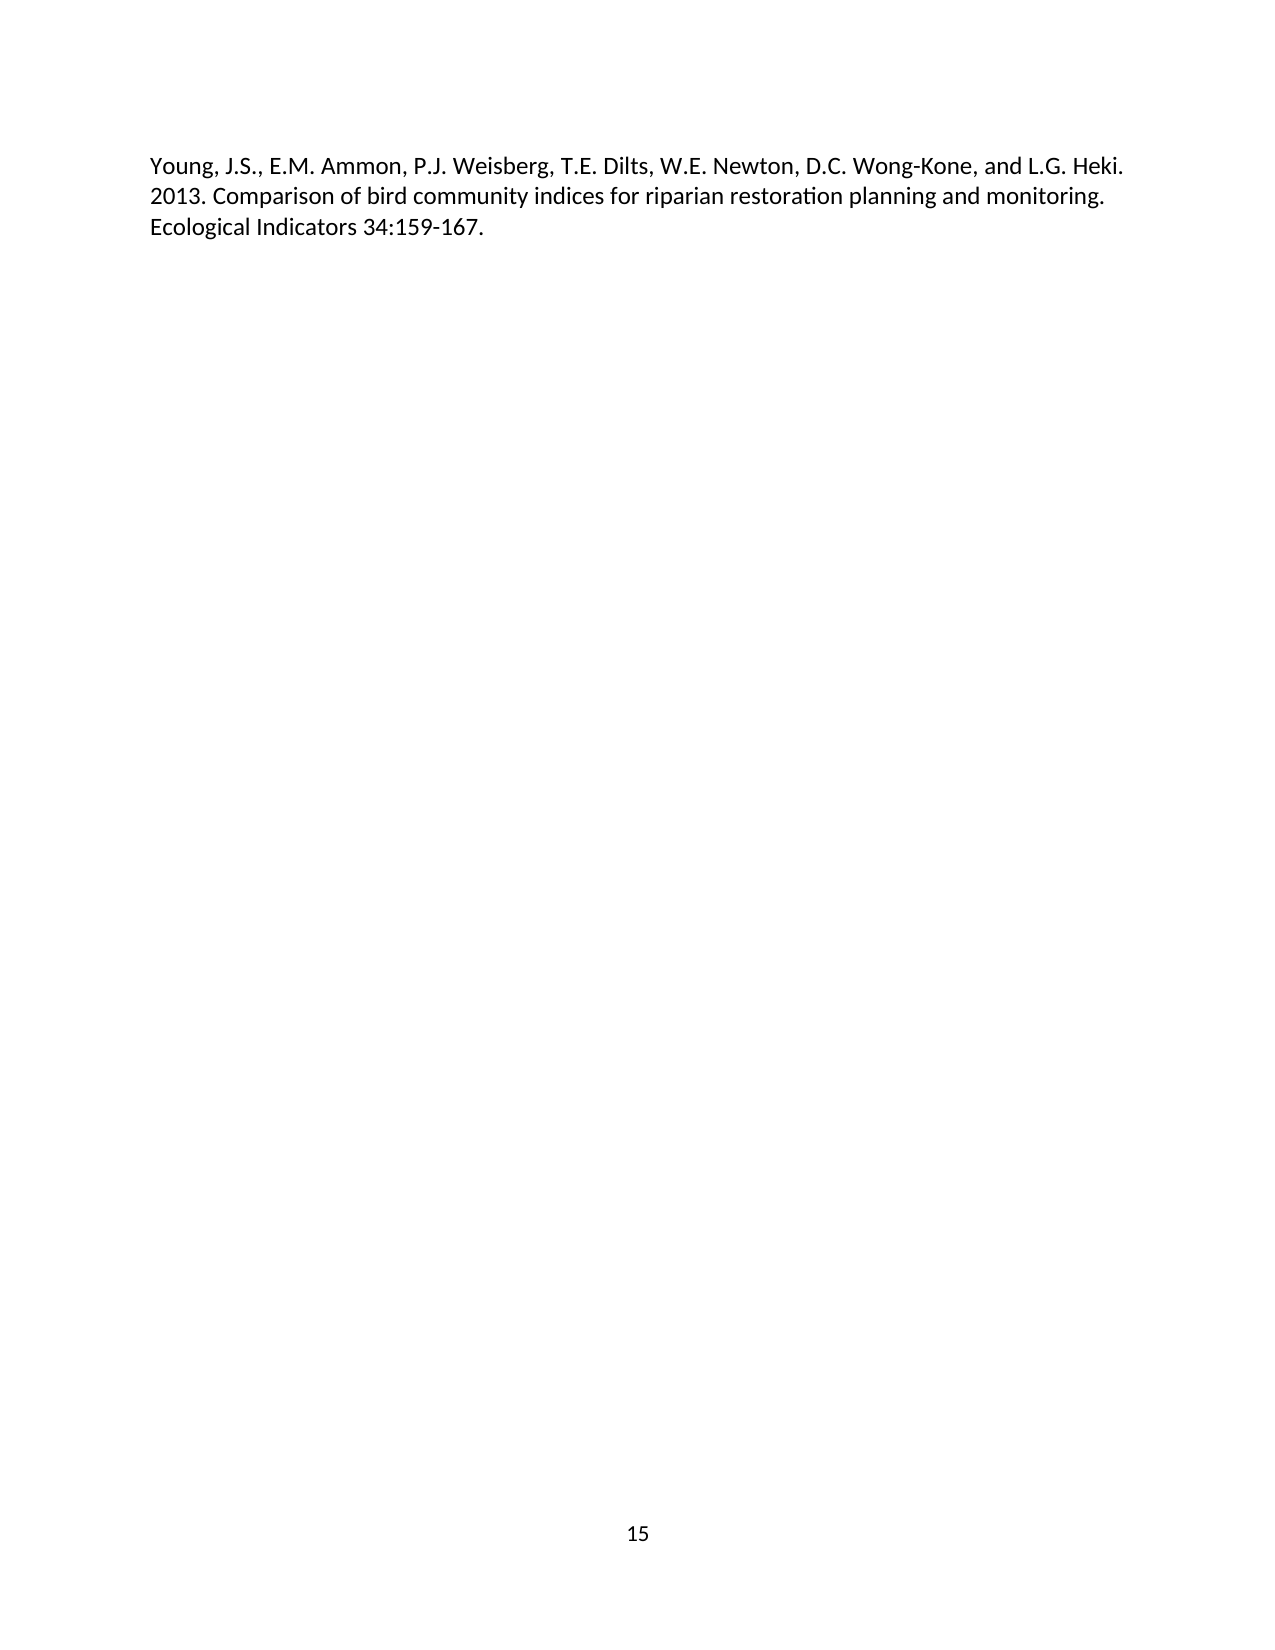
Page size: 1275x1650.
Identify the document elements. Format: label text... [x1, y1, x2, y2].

text Young, J.S., E.M. Ammon, P.J. Weisberg, T.E. Dilts, W.E. Newton, D.C. Wong-Kone, and L.G. Heki. 2013. Comparison of bird community indices for riparian restoration planning and monitoring. Ecological Indicators 34:159-167. [150, 150, 1125, 242]
